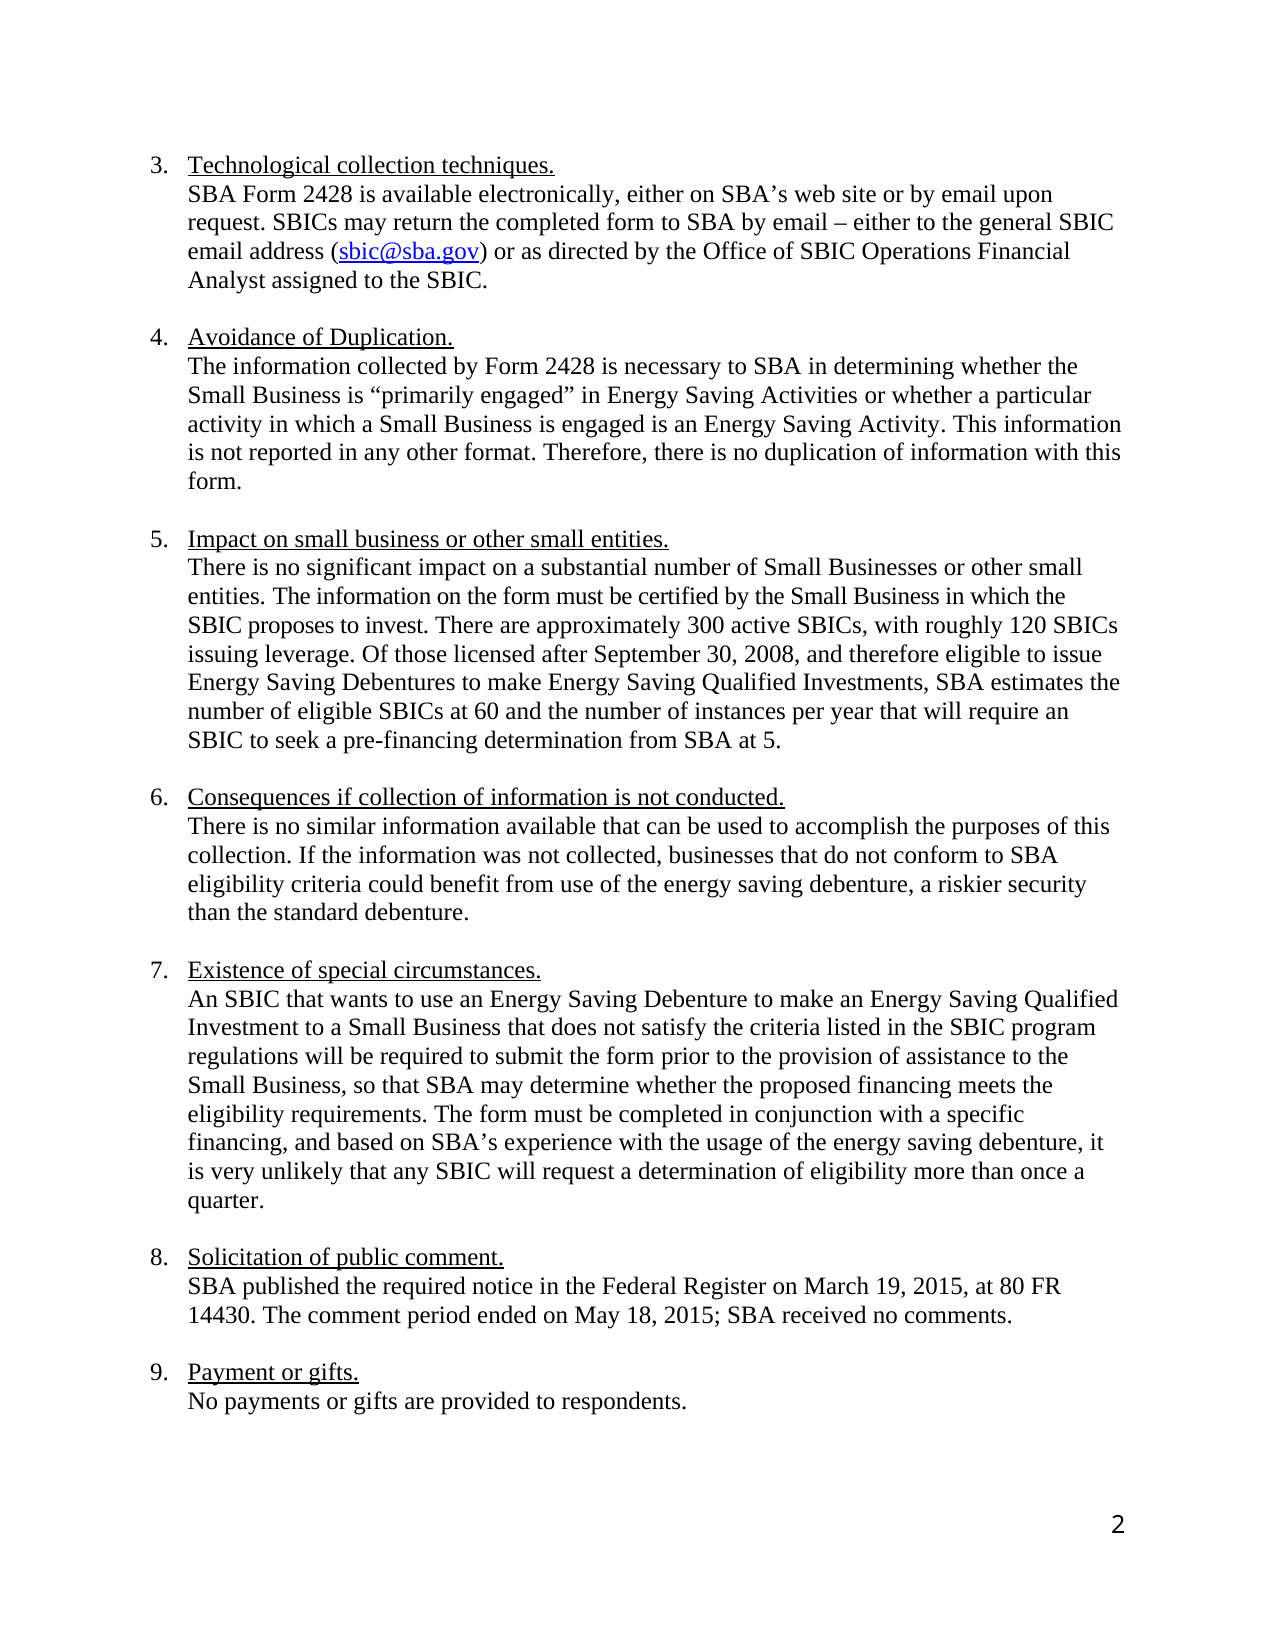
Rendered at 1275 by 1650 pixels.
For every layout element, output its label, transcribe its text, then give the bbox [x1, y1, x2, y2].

text The information collected by Form 2428 is necessary to SBA in determining whether the Small Business is “primarily engaged” in Energy Saving Activities or whether a particular activity in which a Small Business is engaged is an Energy Saving Activity. This information is not reported in any other format. Therefore, there is no duplication of information with this form. [187, 351, 1125, 495]
text An SBIC that wants to use an Energy Saving Debenture to make an Energy Saving Qualified Investment to a Small Business that does not satisfy the criteria listed in the SBIC program regulations will be required to submit the form prior to the provision of assistance to the Small Business, so that SBA may determine whether the proposed financing meets the eligibility requirements. The form must be completed in conjunction with a specific financing, and based on SBA’s experience with the usage of the energy saving debenture, it is very unlikely that any SBIC will request a determination of eligibility more than once a quarter. [187, 984, 1125, 1214]
list Solicitation of public comment. [150, 1242, 1125, 1271]
text There is no similar information available that can be used to accomplish the purposes of this collection. If the information was not collected, businesses that do not conform to SBA eligibility criteria could benefit from use of the energy saving debenture, a riskier security than the standard debenture. [187, 811, 1125, 926]
list Existence of special circumstances. [150, 955, 1125, 984]
list Technological collection techniques. [150, 150, 1125, 179]
list SBA published the required notice in the Federal Register on March 19, 2015, at 80 FR 14430. The comment period ended on May 18, 2015; SBA received no comments. [187, 1271, 1125, 1329]
text There is no significant impact on a substantial number of Small Businesses or other small entities. The information on the form must be certified by the Small Business in which the SBIC proposes to invest. There are approximately 300 active SBICs, with roughly 120 SBICs issuing leverage. Of those licensed after September 30, 2008, and therefore eligible to issue Energy Saving Debentures to make Energy Saving Qualified Investments, SBA estimates the number of eligible SBICs at 60 and the number of instances per year that will require an SBIC to seek a pre-financing determination from SBA at 5. [187, 552, 1125, 754]
text No payments or gifts are provided to respondents. [187, 1386, 1125, 1415]
list Avoidance of Duplication. [150, 322, 1125, 351]
list Impact on small business or other small entities. [150, 524, 1125, 552]
list Consequences if collection of information is not conducted. [150, 782, 1125, 811]
list Payment or gifts. [150, 1357, 1125, 1386]
text SBA Form 2428 is available electronically, either on SBA’s web site or by email upon request. SBICs may return the completed form to SBA by email – either to the general SBIC email address (sbic@sba.gov) or as directed by the Office of SBIC Operations Financial Analyst assigned to the SBIC. [187, 179, 1125, 294]
